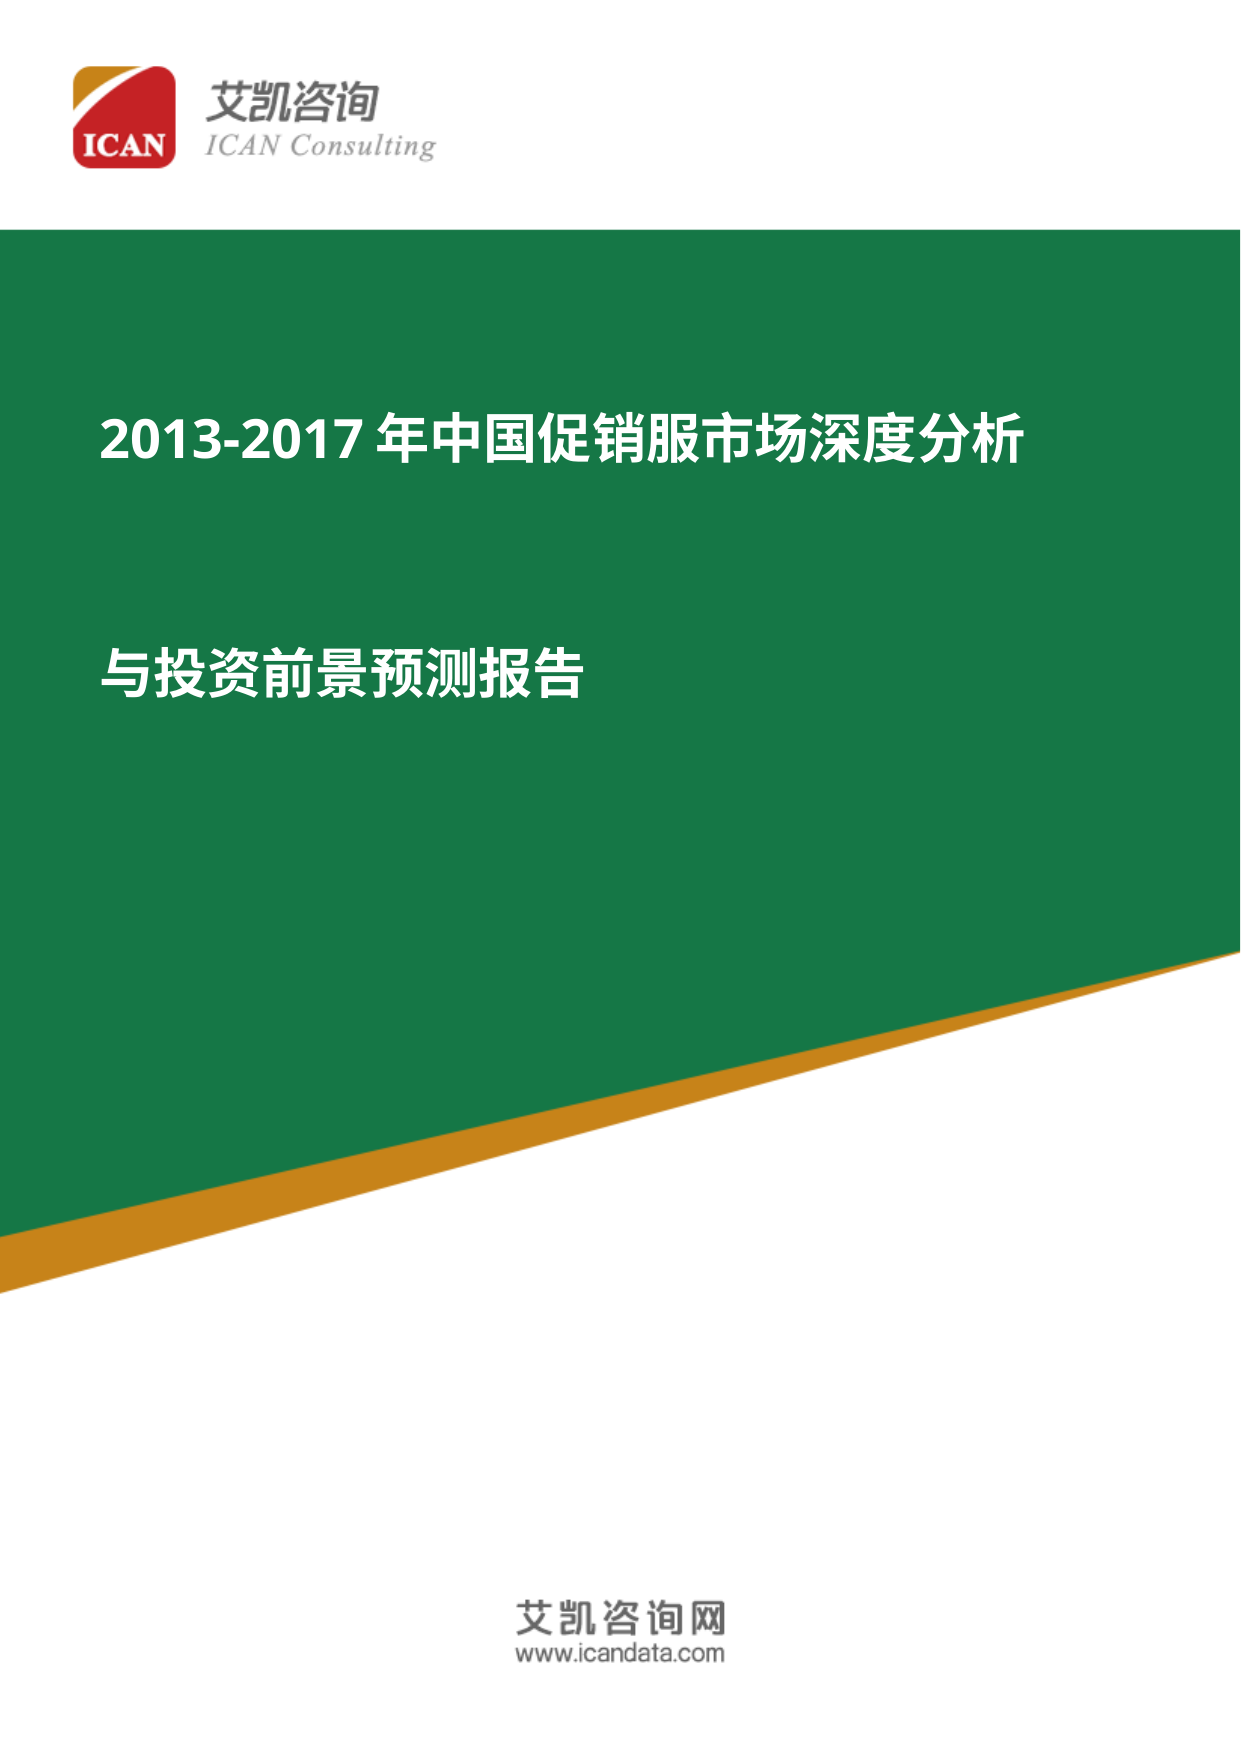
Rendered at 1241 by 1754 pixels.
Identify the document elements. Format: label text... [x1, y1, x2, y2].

picture [0, 5, 1241, 1754]
subtitle 2013-2017年中国促销服市场深度分析与投资前景预测报告 [99, 386, 1053, 718]
